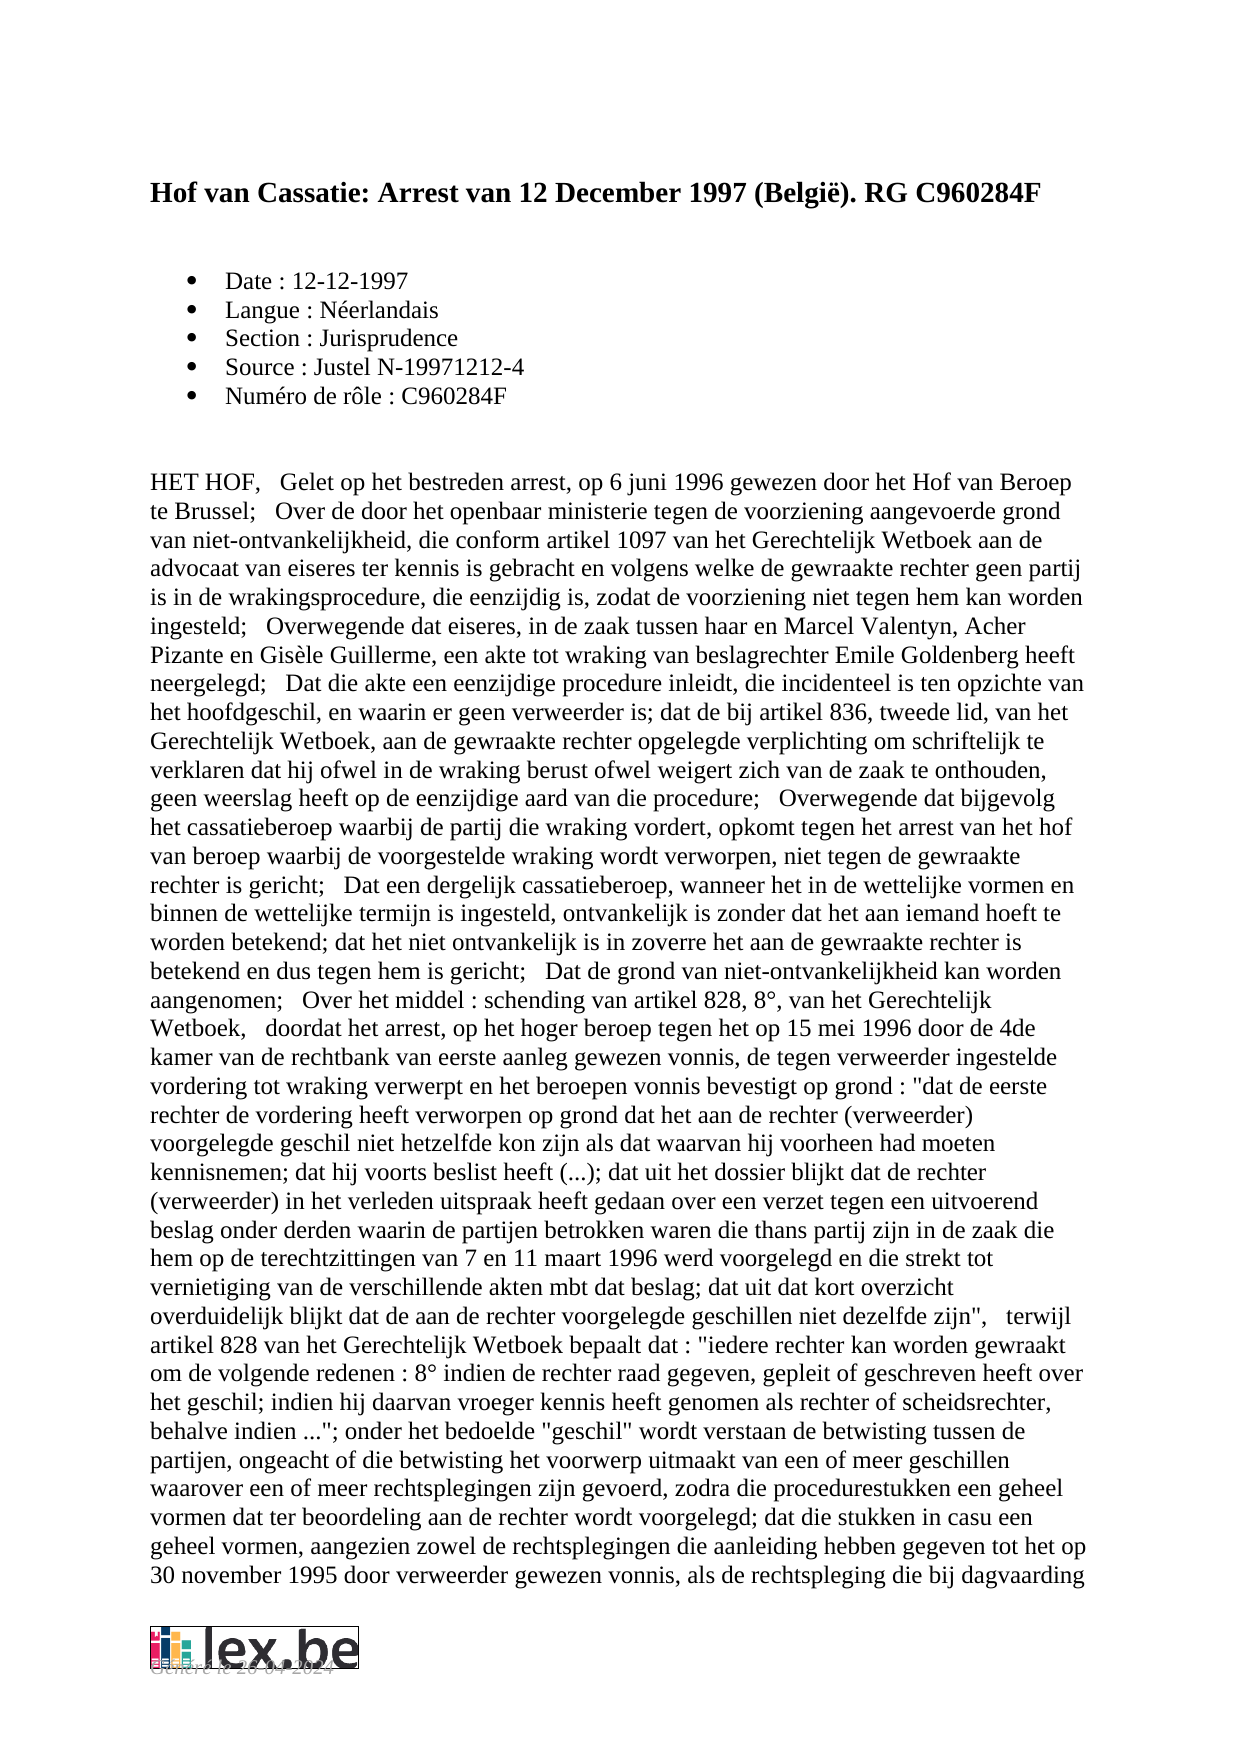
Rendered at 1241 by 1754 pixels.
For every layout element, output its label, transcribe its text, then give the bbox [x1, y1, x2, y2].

list Numéro de rôle : C960284F [187, 381, 1090, 410]
picture [151, 1627, 358, 1668]
list Date : 12-12-1997 [187, 266, 1090, 295]
list Langue : Néerlandais [187, 295, 1090, 323]
subtitle Hof van Cassatie: Arrest van 12 December 1997 (België). RG C960284F [150, 175, 1090, 208]
list Section : Jurisprudence [187, 323, 1090, 352]
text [150, 467, 1090, 1588]
list Source : Justel N-19971212-4 [187, 352, 1090, 381]
